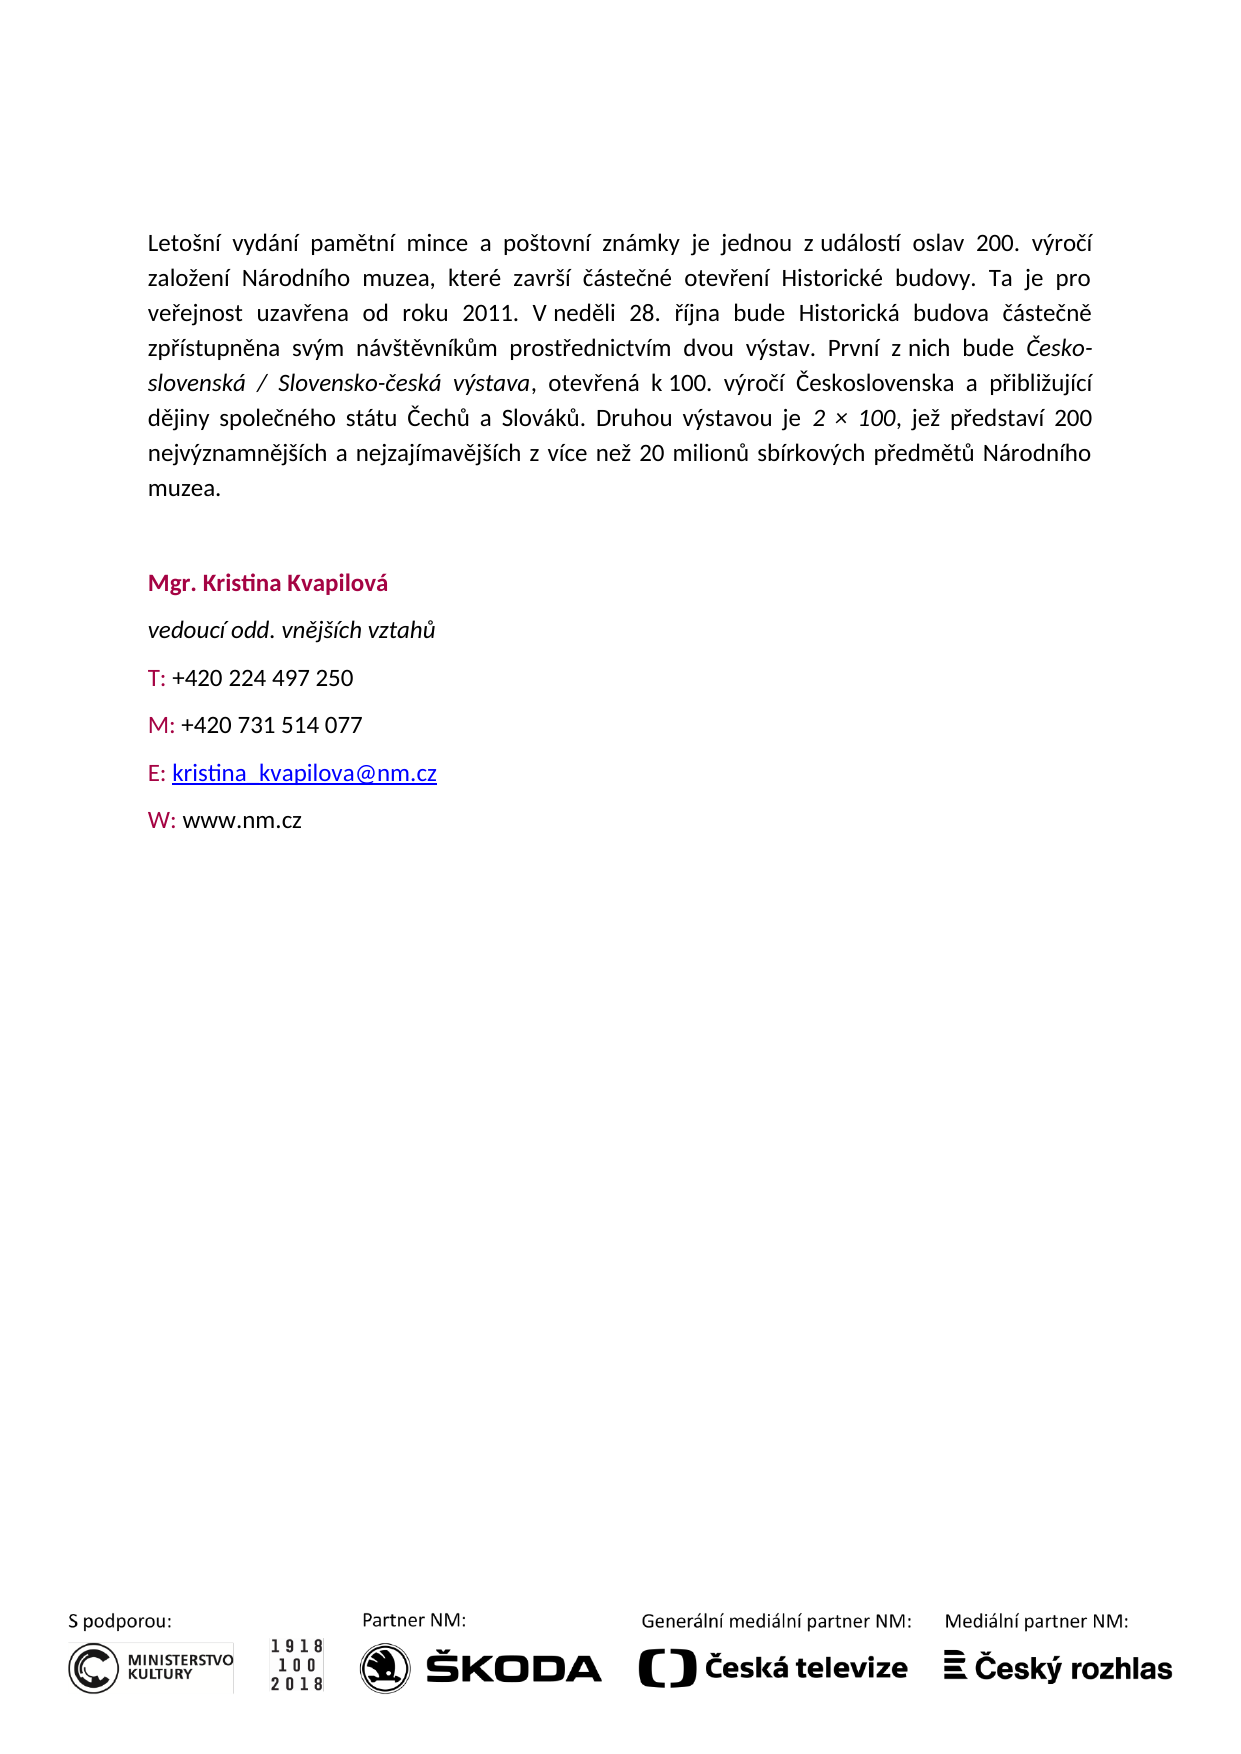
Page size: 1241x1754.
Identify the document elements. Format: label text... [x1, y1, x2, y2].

text M: +420 731 514 077 [148, 709, 1093, 740]
picture [0, 1582, 1240, 1730]
text T: +420 224 497 250 [148, 662, 1093, 692]
text Mgr. Kristina Kvapilová [148, 567, 1093, 597]
text W: www.nm.cz [148, 804, 1093, 835]
text vedoucí odd. vnějších vztahů [148, 614, 1093, 645]
text Letošní vydání pamětní mince a poštovní známky je jednou z událostí oslav 200. výročí založení Národního muzea, které završí částečné otevření Historické budovy. Ta je pro veřejnost uzavřena od roku 2011. V neděli 28. října bude Historická budova částečně zpřístupněna svým návštěvníkům prostřednictvím dvou výstav. První z nich bude Česko-slovenská / Slovensko-česká výstava, otevřená k 100. výročí Československa a přibližující dějiny společného státu Čechů a Slováků. Druhou výstavou je 2 × 100, jež představí 200 nejvýznamnějších a nejzajímavějších z více než 20 milionů sbírkových předmětů Národního muzea. [148, 227, 1093, 502]
text E: kristina_kvapilova@nm.cz [148, 757, 1093, 787]
